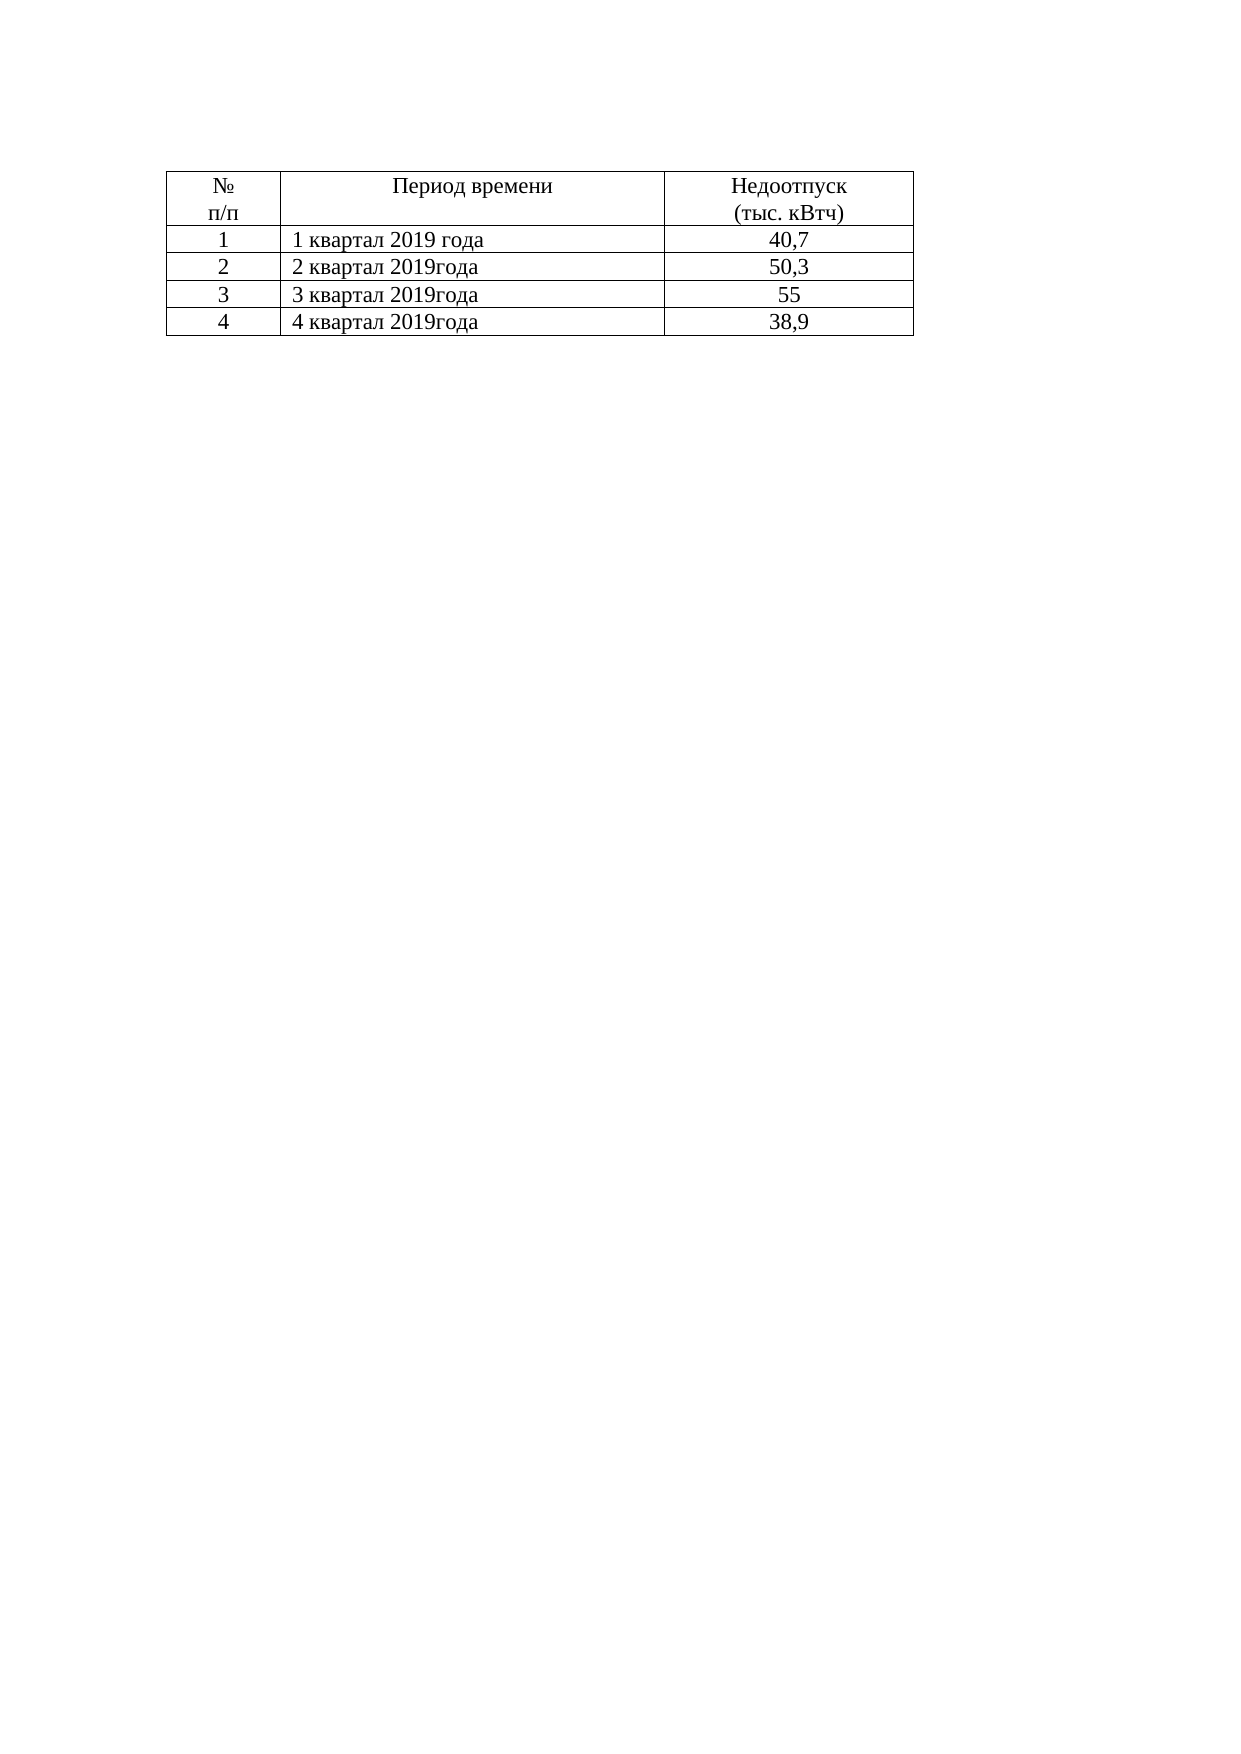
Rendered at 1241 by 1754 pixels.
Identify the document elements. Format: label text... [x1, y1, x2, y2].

table_cell 4 квартал 2019года [281, 308, 664, 334]
table_cell 4 [167, 308, 280, 334]
table_cell 55 [665, 281, 913, 307]
table_cell 3 [167, 281, 280, 307]
table_cell 2 [167, 253, 280, 280]
table_cell 1 квартал 2019 года [281, 226, 664, 252]
table_cell 2 квартал 2019года [281, 253, 664, 280]
table_header № п/п [167, 172, 280, 225]
table_header Недоотпуск (тыс. кВтч) [665, 172, 913, 225]
table_header Период времени [281, 172, 664, 225]
table_cell 38,9 [665, 308, 913, 334]
table_cell 40,7 [665, 226, 913, 252]
table_cell 1 [167, 226, 280, 252]
table_cell 50,3 [665, 253, 913, 280]
table_cell 3 квартал 2019года [281, 281, 664, 307]
